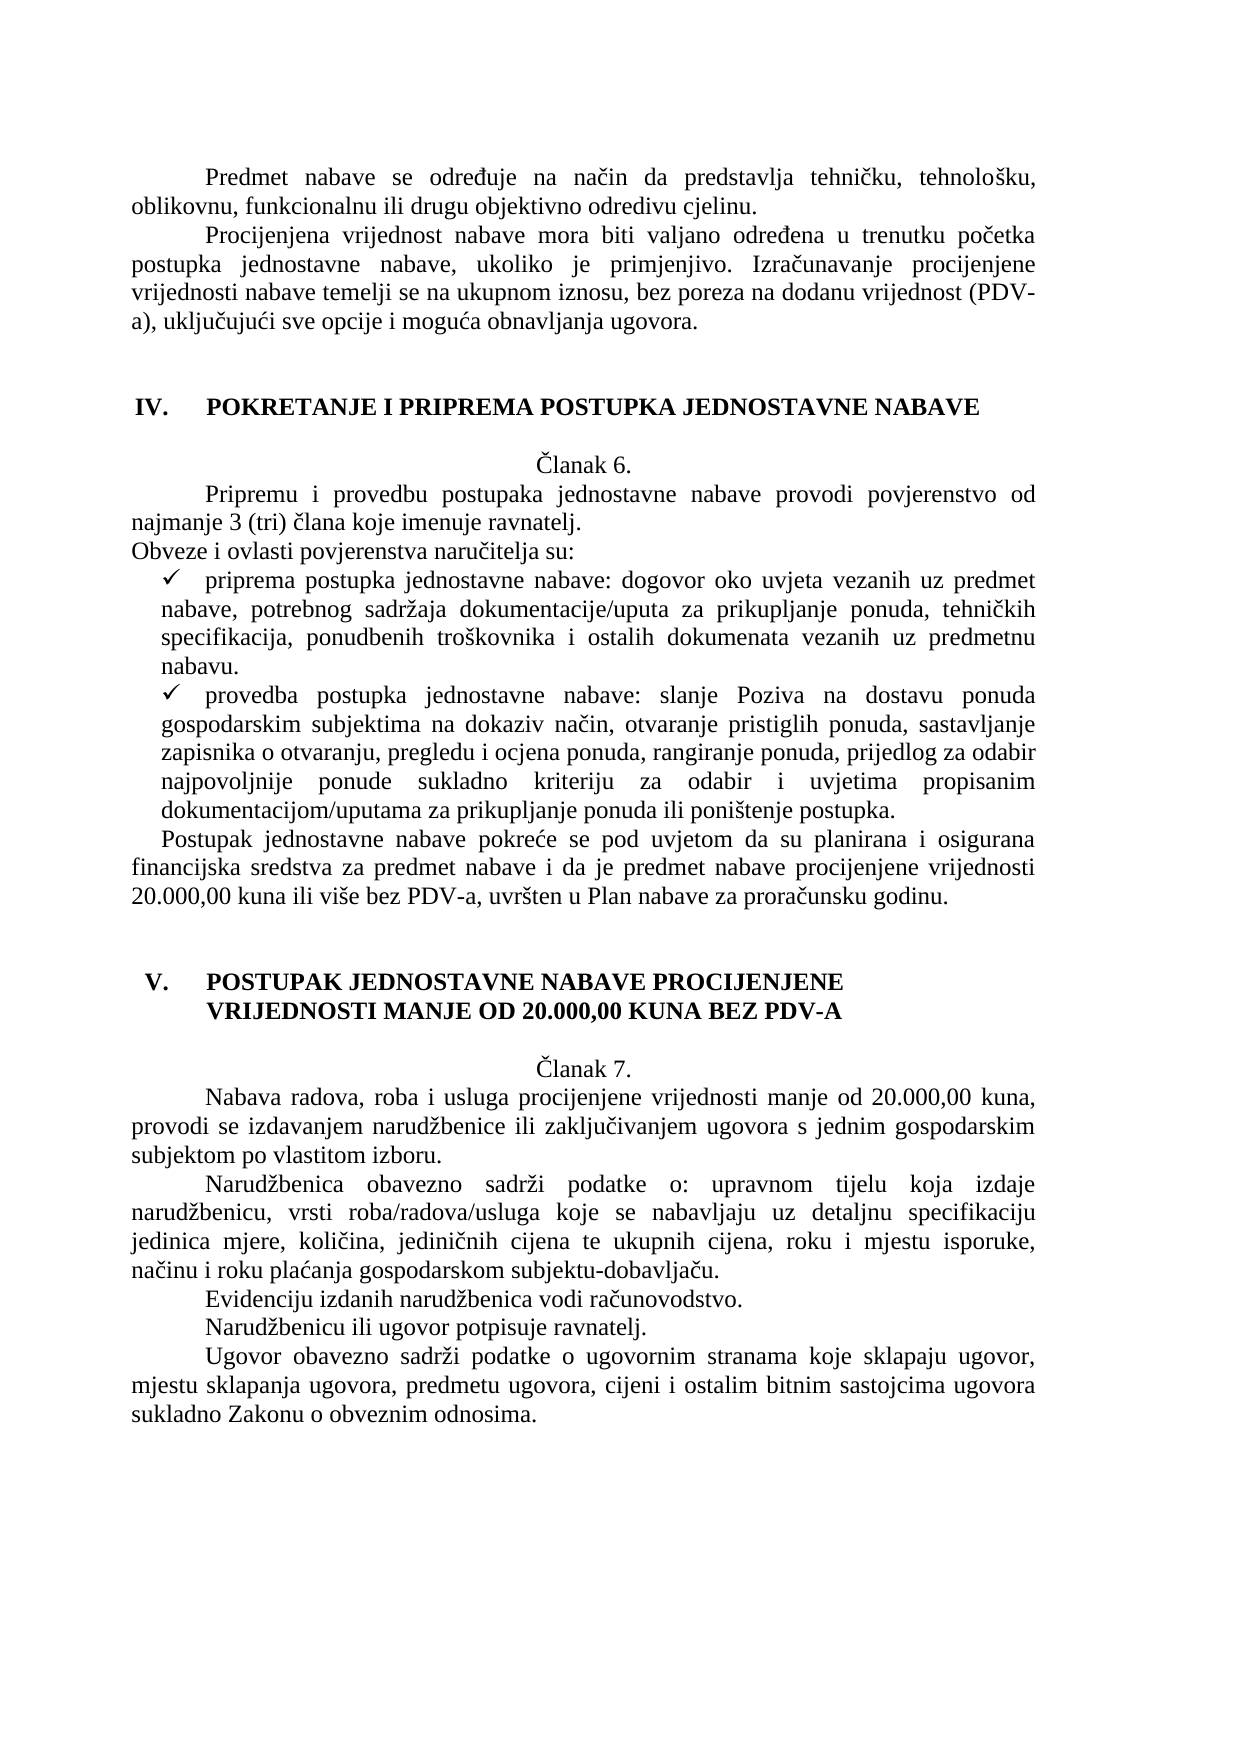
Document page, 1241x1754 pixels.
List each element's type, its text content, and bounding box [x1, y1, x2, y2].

text Članak 7. [131, 1054, 1036, 1082]
text Ugovor obavezno sadrži podatke o ugovornim stranama koje sklapaju ugovor, mjestu sklapanja ugovora, predmetu ugovora, cijeni i ostalim bitnim sastojcima ugovora sukladno Zakonu o obveznim odnosima. [131, 1341, 1036, 1427]
text Obveze i ovlasti povjerenstva naručitelja su: [131, 536, 1036, 565]
text Narudžbenicu ili ugovor potpisuje ravnatelj. [131, 1312, 1036, 1341]
list provedba postupka jednostavne nabave: slanje Poziva na dostavu ponuda gospodarskim subjektima na dokaziv način, otvaranje pristiglih ponuda, sastavljanje zapisnika o otvaranju, pregledu i ocjena ponuda, rangiranje ponuda, prijedlog za odabir najpovoljnije ponude sukladno kriteriju za odabir i uvjetima propisanim dokumentacijom/uputama za prikupljanje ponuda ili poništenje postupka. [161, 680, 1036, 824]
text Pripremu i provedbu postupaka jednostavne nabave provodi povjerenstvo od najmanje 3 (tri) člana koje imenuje ravnatelj. [131, 479, 1036, 536]
list priprema postupka jednostavne nabave: dogovor oko uvjeta vezanih uz predmet nabave, potrebnog sadržaja dokumentacije/uputa za prikupljanje ponuda, tehničkih specifikacija, ponudbenih troškovnika i ostalih dokumenata vezanih uz predmetnu nabavu. [161, 565, 1036, 680]
text Evidenciju izdanih narudžbenica vodi računovodstvo. [131, 1284, 1036, 1312]
text Nabava radova, roba i usluga procijenjene vrijednosti manje od 20.000,00 kuna, provodi se izdavanjem narudžbenice ili zaključivanjem ugovora s jednim gospodarskim subjektom po vlastitom izboru. [131, 1082, 1036, 1169]
text VRIJEDNOSTI MANJE OD 20.000,00 KUNA BEZ PDV-A [206, 996, 1036, 1025]
text Predmet nabave se određuje na način da predstavlja tehničku, tehnološku, oblikovnu, funkcionalnu ili drugu objektivno odredivu cjelinu. [131, 162, 1036, 220]
text Narudžbenica obavezno sadrži podatke o: upravnom tijelu koja izdaje narudžbenicu, vrsti roba/radova/usluga koje se nabavljaju uz detaljnu specifikaciju jedinica mjere, količina, jediničnih cijena te ukupnih cijena, roku i mjestu isporuke, načinu i roku plaćanja gospodarskom subjektu-dobavljaču. [131, 1169, 1036, 1284]
text Članak 6. [131, 450, 1036, 479]
list POSTUPAK JEDNOSTAVNE NABAVE PROCIJENJENE [169, 967, 1036, 996]
text Procijenjena vrijednost nabave mora biti valjano određena u trenutku početka postupka jednostavne nabave, ukoliko je primjenjivo. Izračunavanje procijenjene vrijednosti nabave temelji se na ukupnom iznosu, bez poreza na dodanu vrijednost (PDV-a), uključujući sve opcije i moguća obnavljanja ugovora. [131, 220, 1036, 335]
list POKRETANJE I PRIPREMA POSTUPKA JEDNOSTAVNE NABAVE [169, 392, 1036, 421]
text Postupak jednostavne nabave pokreće se pod uvjetom da su planirana i osigurana financijska sredstva za predmet nabave i da je predmet nabave procijenjene vrijednosti 20.000,00 kuna ili više bez PDV-a, uvršten u Plan nabave za proračunsku godinu. [131, 824, 1036, 910]
